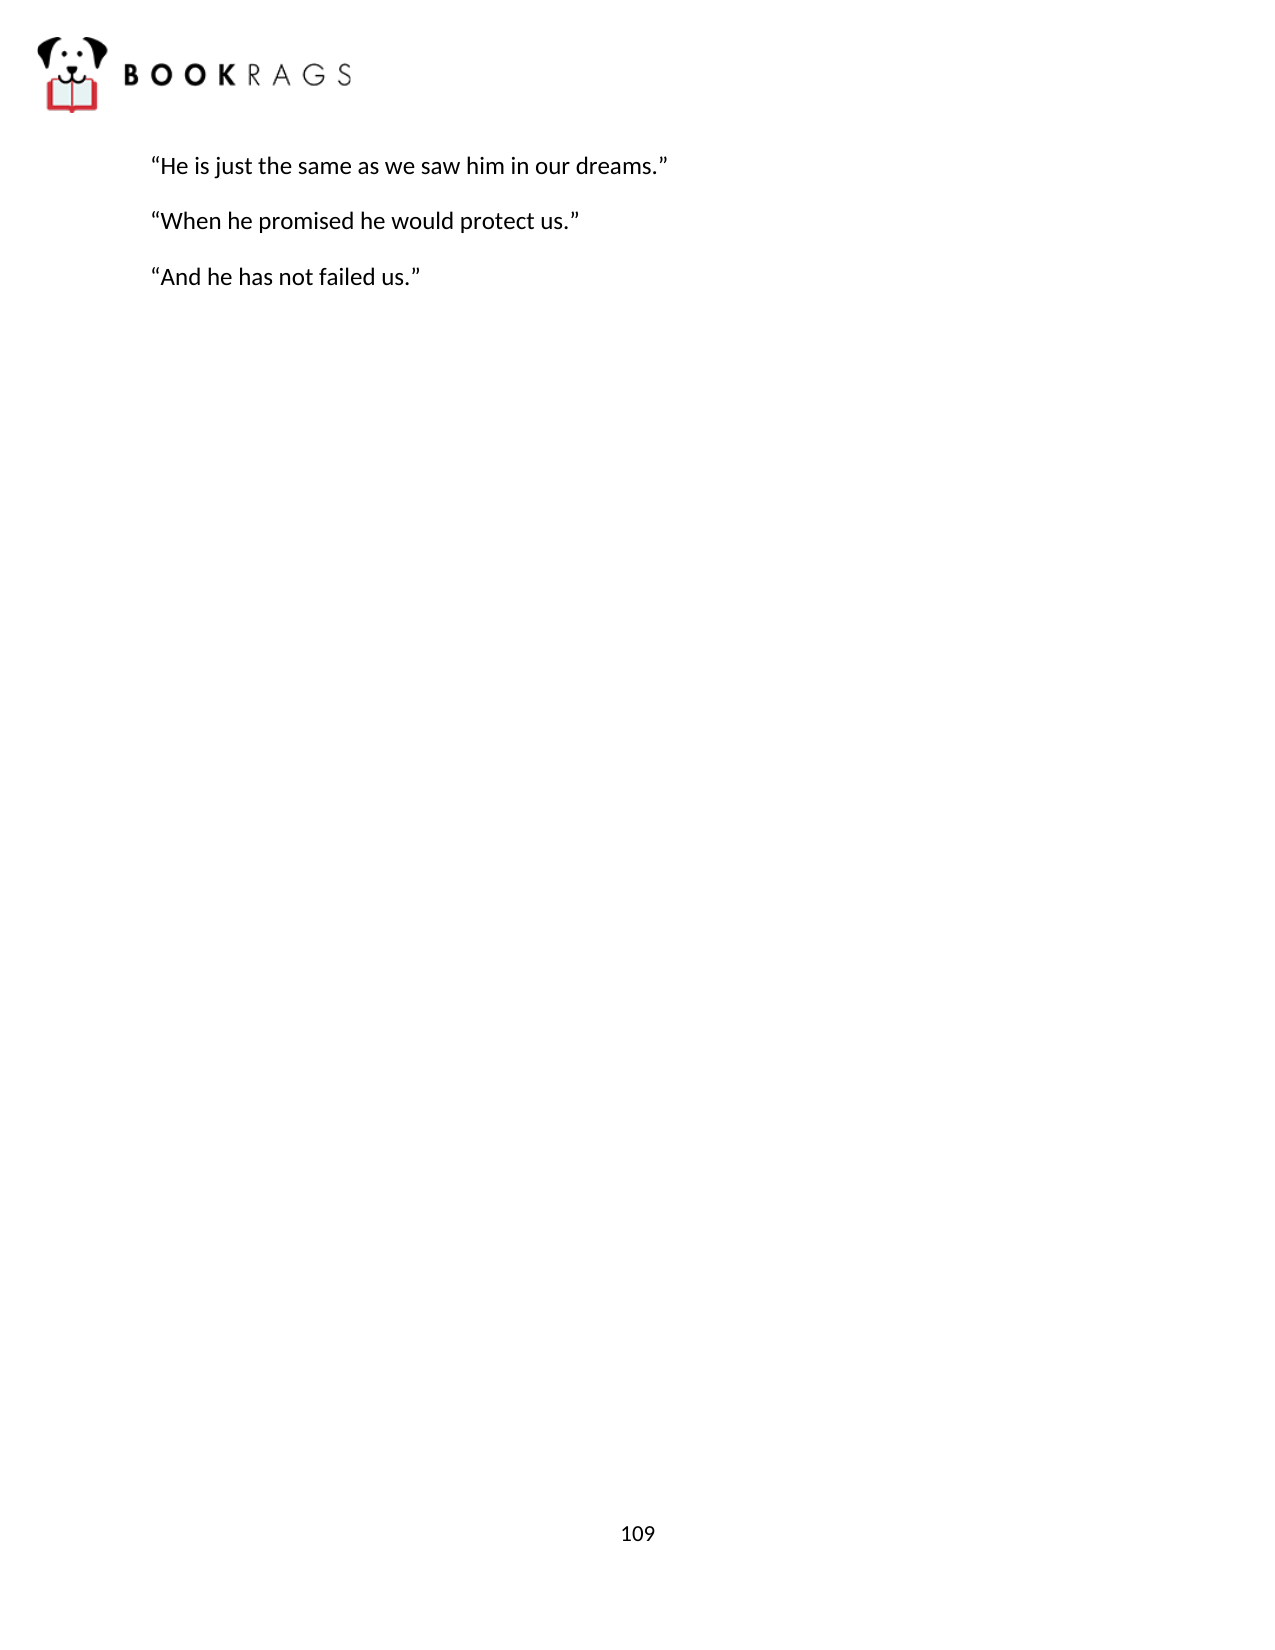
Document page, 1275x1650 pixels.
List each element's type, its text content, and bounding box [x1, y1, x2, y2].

text “And he has not failed us.” [150, 261, 1125, 292]
picture [37, 37, 351, 113]
text “When he promised he would protect us.” [150, 206, 1125, 236]
text “He is just the same as we saw him in our dreams.” [150, 150, 1125, 181]
